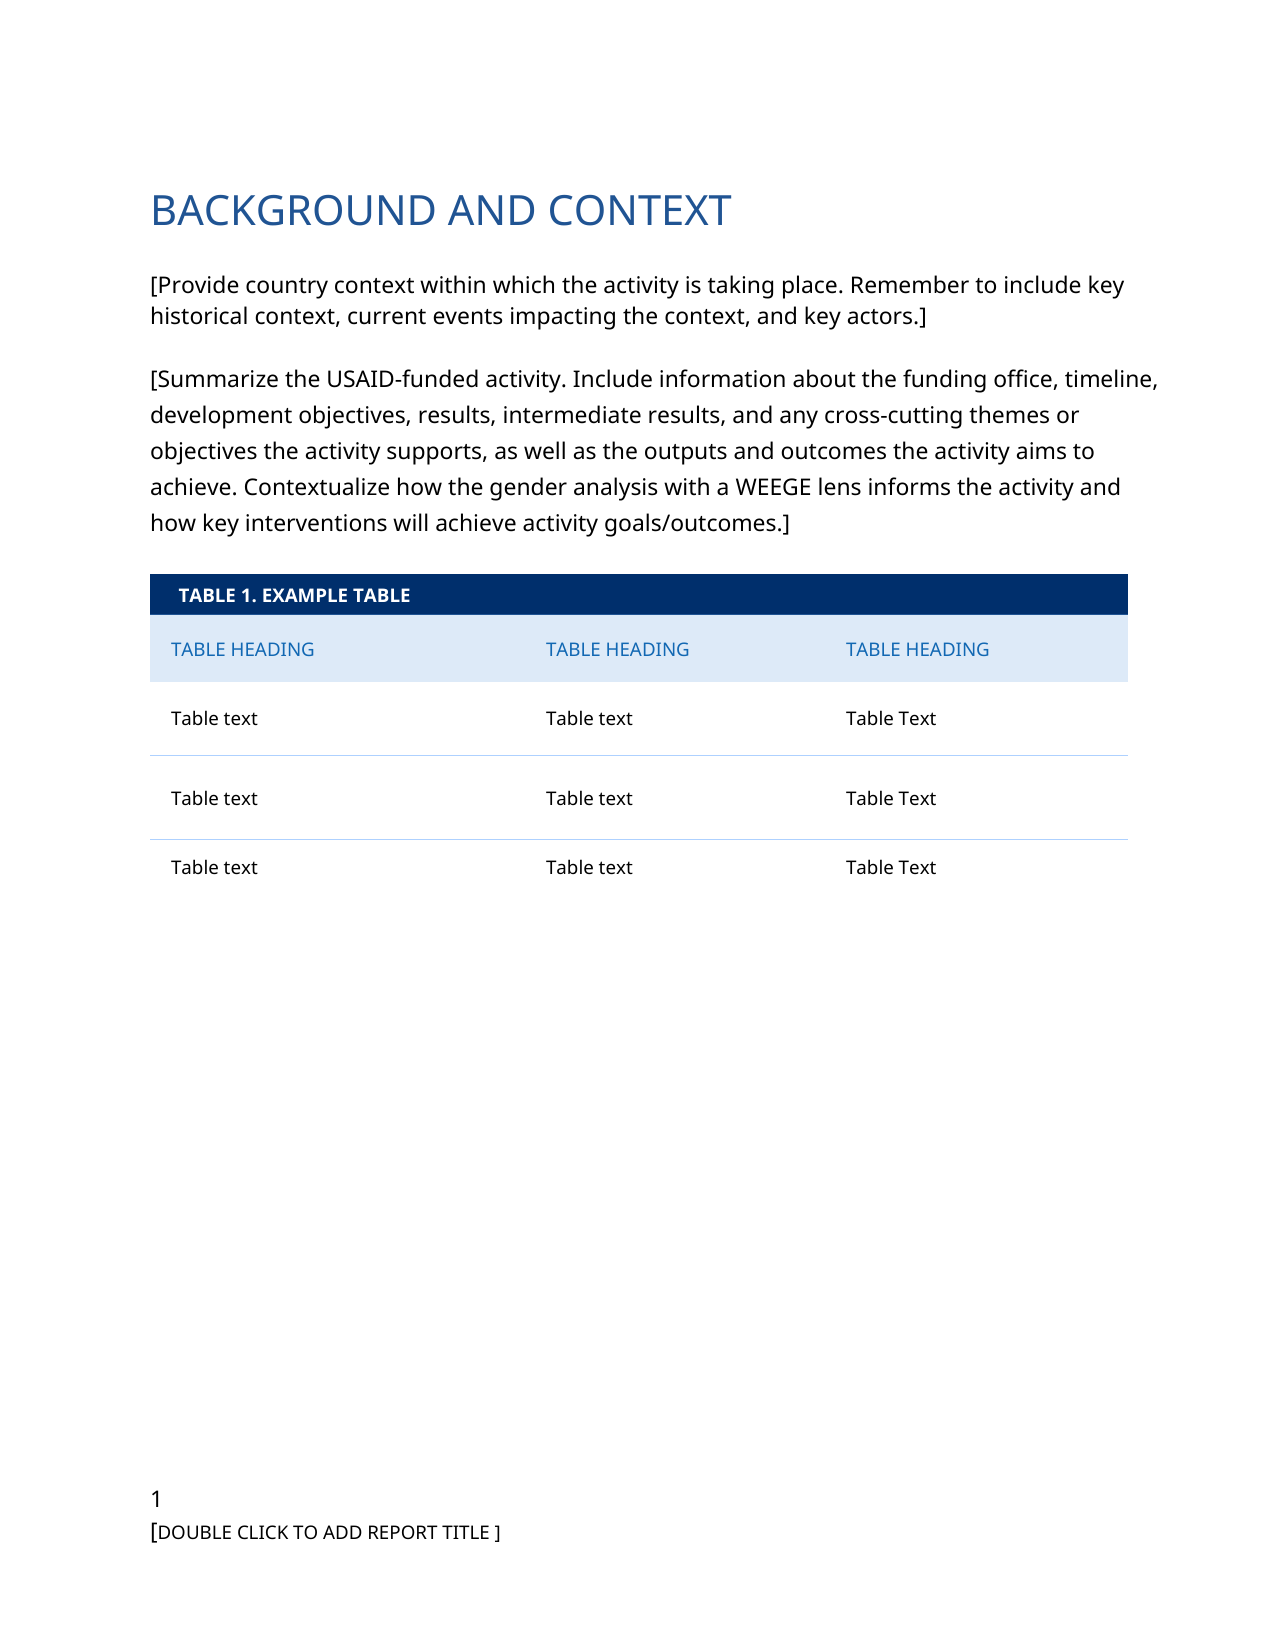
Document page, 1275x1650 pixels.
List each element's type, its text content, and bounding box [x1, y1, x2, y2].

table_cell TABLE HEADING [825, 615, 1128, 682]
table_cell Table text [150, 682, 525, 755]
table_cell TABLE HEADING [150, 615, 525, 682]
text [Provide country context within which the activity is taking place. Remember to include key historical context, current events impacting the context, and key actors.] [150, 269, 1164, 331]
table_cell Table text [525, 840, 825, 894]
table_cell Table Text [825, 756, 1128, 839]
table_cell TABLE HEADING [525, 615, 825, 682]
table_cell Table Text [825, 840, 1128, 894]
table_cell Table text [525, 682, 825, 755]
table_cell Table text [150, 840, 525, 894]
table_cell Table Text [825, 682, 1128, 755]
table_cell Table text [525, 756, 825, 839]
table_cell Table text [150, 756, 525, 839]
subtitle BACKGROUND AND CONTEXT [150, 181, 1164, 238]
table_header TABLE 1. EXAMPLE TABLE [150, 574, 1128, 614]
text [Summarize the USAID-funded activity. Include information about the funding office, timeline, development objectives, results, intermediate results, and any cross-cutting themes or objectives the activity supports, as well as the outputs and outcomes the activity aims to achieve. Contextualize how the gender analysis with a WEEGE lens informs the activity and how key interventions will achieve activity goals/outcomes.] [150, 363, 1164, 538]
